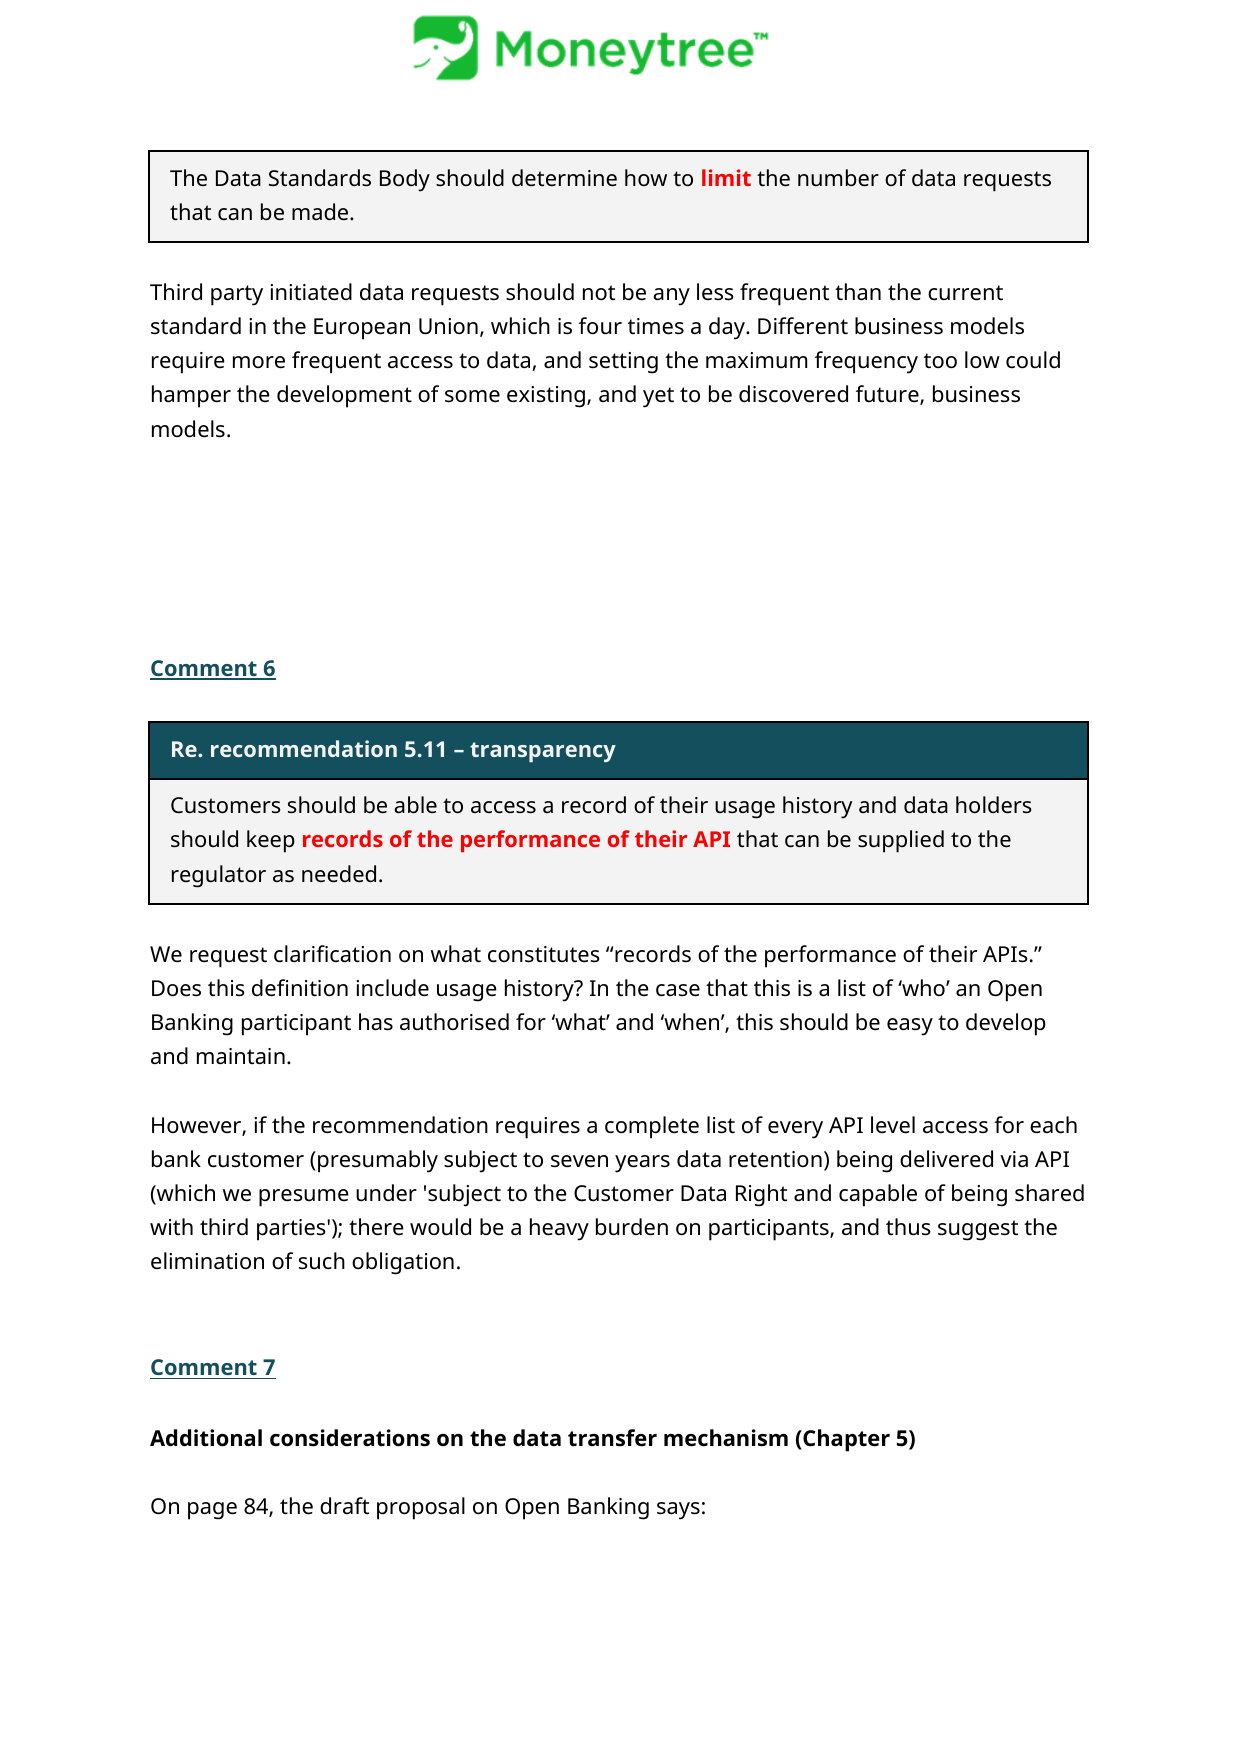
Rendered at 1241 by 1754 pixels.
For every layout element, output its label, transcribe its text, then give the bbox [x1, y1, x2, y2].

table_header Re. recommendation 5.11 – transparency [150, 723, 1087, 778]
text We request clarification on what constitutes “records of the performance of their APIs.” Does this definition include usage history? In the case that this is a list of ‘who’ an Open Banking participant has authorised for ‘what’ and ‘when’, this should be easy to develop and maintain. [150, 939, 1090, 1071]
table_cell Customers should be able to access a record of their usage history and data holders should keep records of the performance of their API that can be supplied to the regulator as needed. [150, 780, 1087, 903]
text Third party initiated data requests should not be any less frequent than the current standard in the European Union, which is four times a day. Different business models require more frequent access to data, and setting the maximum frequency too low could hamper the development of some existing, and yet to be discovered future, business models. [150, 277, 1090, 443]
text Comment 7 [150, 1352, 1090, 1382]
picture [412, 13, 771, 83]
table_cell The Data Standards Body should determine how to limit the number of data requests that can be made. [150, 152, 1087, 241]
text Additional considerations on the data transfer mechanism (Chapter 5) [150, 1422, 1090, 1452]
text On page 84, the draft proposal on Open Banking says: [150, 1491, 1090, 1521]
text However, if the recommendation requires a complete list of every API level access for each bank customer (presumably subject to seven years data retention) being delivered via API (which we presume under 'subject to the Customer Data Right and capable of being shared with third parties'); there would be a heavy burden on participants, and thus suggest the elimination of such obligation. [150, 1110, 1090, 1276]
text Comment 6 [150, 653, 1090, 683]
